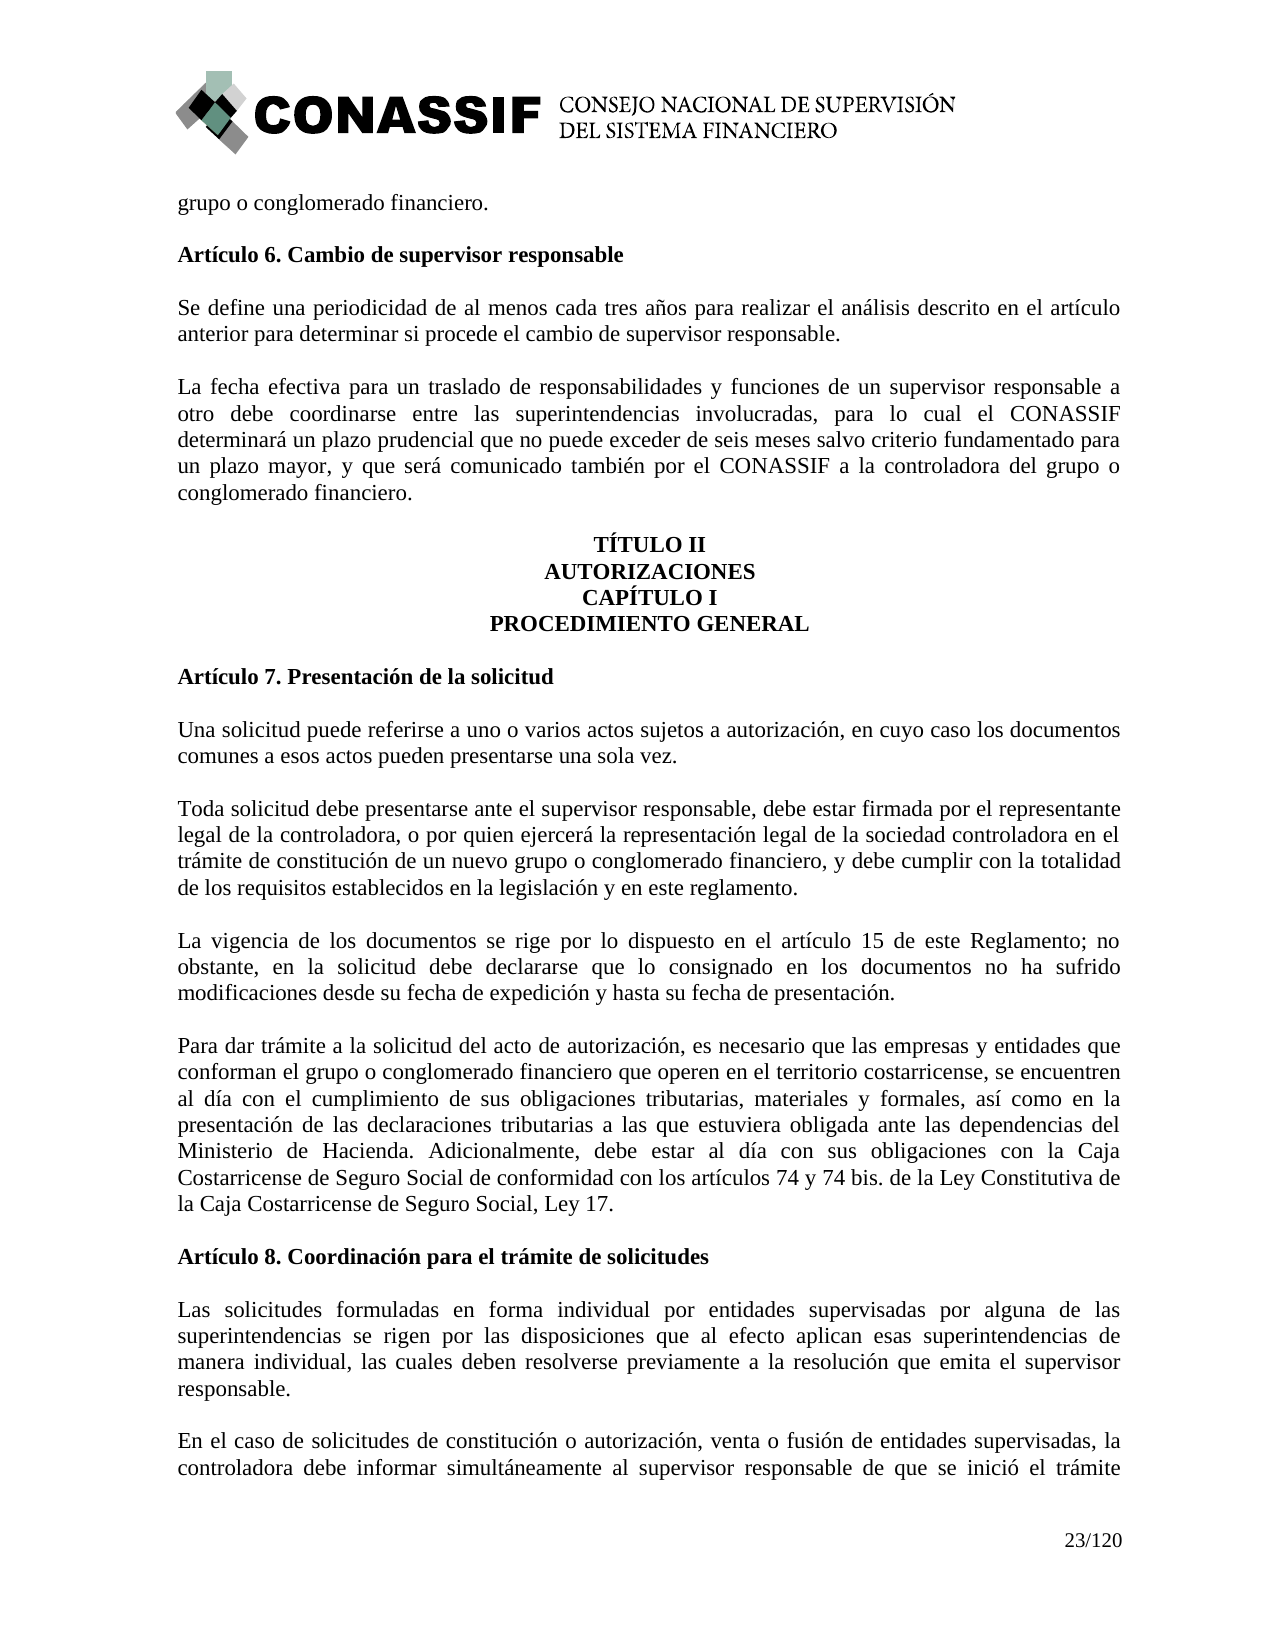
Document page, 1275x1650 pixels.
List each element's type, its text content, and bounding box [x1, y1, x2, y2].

text Artículo 8. Coordinación para el trámite de solicitudes [177, 1243, 1122, 1269]
text Las solicitudes formuladas en forma individual por entidades supervisadas por alguna de las superintendencias se rigen por las disposiciones que al efecto aplican esas superintendencias de manera individual, las cuales deben resolverse previamente a la resolución que emita el supervisor responsable. [177, 1269, 1122, 1401]
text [177, 1427, 1122, 1480]
text Toda solicitud debe presentarse ante el supervisor responsable, debe estar firmada por el representante legal de la controladora, o por quien ejercerá la representación legal de la sociedad controladora en el trámite de constitución de un nuevo grupo o conglomerado financiero, y debe cumplir con la totalidad de los requisitos establecidos en la legislación y en este reglamento. [177, 795, 1122, 900]
text PROCEDIMIENTO GENERAL [177, 610, 1122, 637]
text Una solicitud puede referirse a uno o varios actos sujetos a autorización, en cuyo caso los documentos comunes a esos actos pueden presentarse una sola vez. [177, 716, 1122, 768]
text Se define una periodicidad de al menos cada tres años para realizar el análisis descrito en el artículo anterior para determinar si procede el cambio de supervisor responsable. [177, 294, 1122, 347]
text AUTORIZACIONES [177, 558, 1122, 584]
text Artículo 6. Cambio de supervisor responsable [177, 241, 1122, 268]
text TÍTULO II [177, 531, 1122, 558]
text La vigencia de los documentos se rige por lo dispuesto en el artículo 15 de este Reglamento; no obstante, en la solicitud debe declararse que lo consignado en los documentos no ha sufrido modificaciones desde su fecha de expedición y hasta su fecha de presentación. [177, 927, 1122, 1006]
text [177, 189, 1122, 215]
text Artículo 7. Presentación de la solicitud [177, 663, 1122, 689]
text Para dar trámite a la solicitud del acto de autorización, es necesario que las empresas y entidades que conforman el grupo o conglomerado financiero que operen en el territorio costarricense, se encuentren al día con el cumplimiento de sus obligaciones tributarias, materiales y formales, así como en la presentación de las declaraciones tributarias a las que estuviera obligada ante las dependencias del Ministerio de Hacienda. Adicionalmente, debe estar al día con sus obligaciones con la Caja Costarricense de Seguro Social de conformidad con los artículos 74 y 74 bis. de la Ley Constitutiva de la Caja Costarricense de Seguro Social, Ley 17. [177, 1032, 1122, 1217]
text La fecha efectiva para un traslado de responsabilidades y funciones de un supervisor responsable a otro debe coordinarse entre las superintendencias involucradas, para lo cual el CONASSIF determinará un plazo prudencial que no puede exceder de seis meses salvo criterio fundamentado para un plazo mayor, y que será comunicado también por el CONASSIF a la controladora del grupo o conglomerado financiero. [177, 347, 1122, 505]
text CAPÍTULO I [177, 584, 1122, 610]
